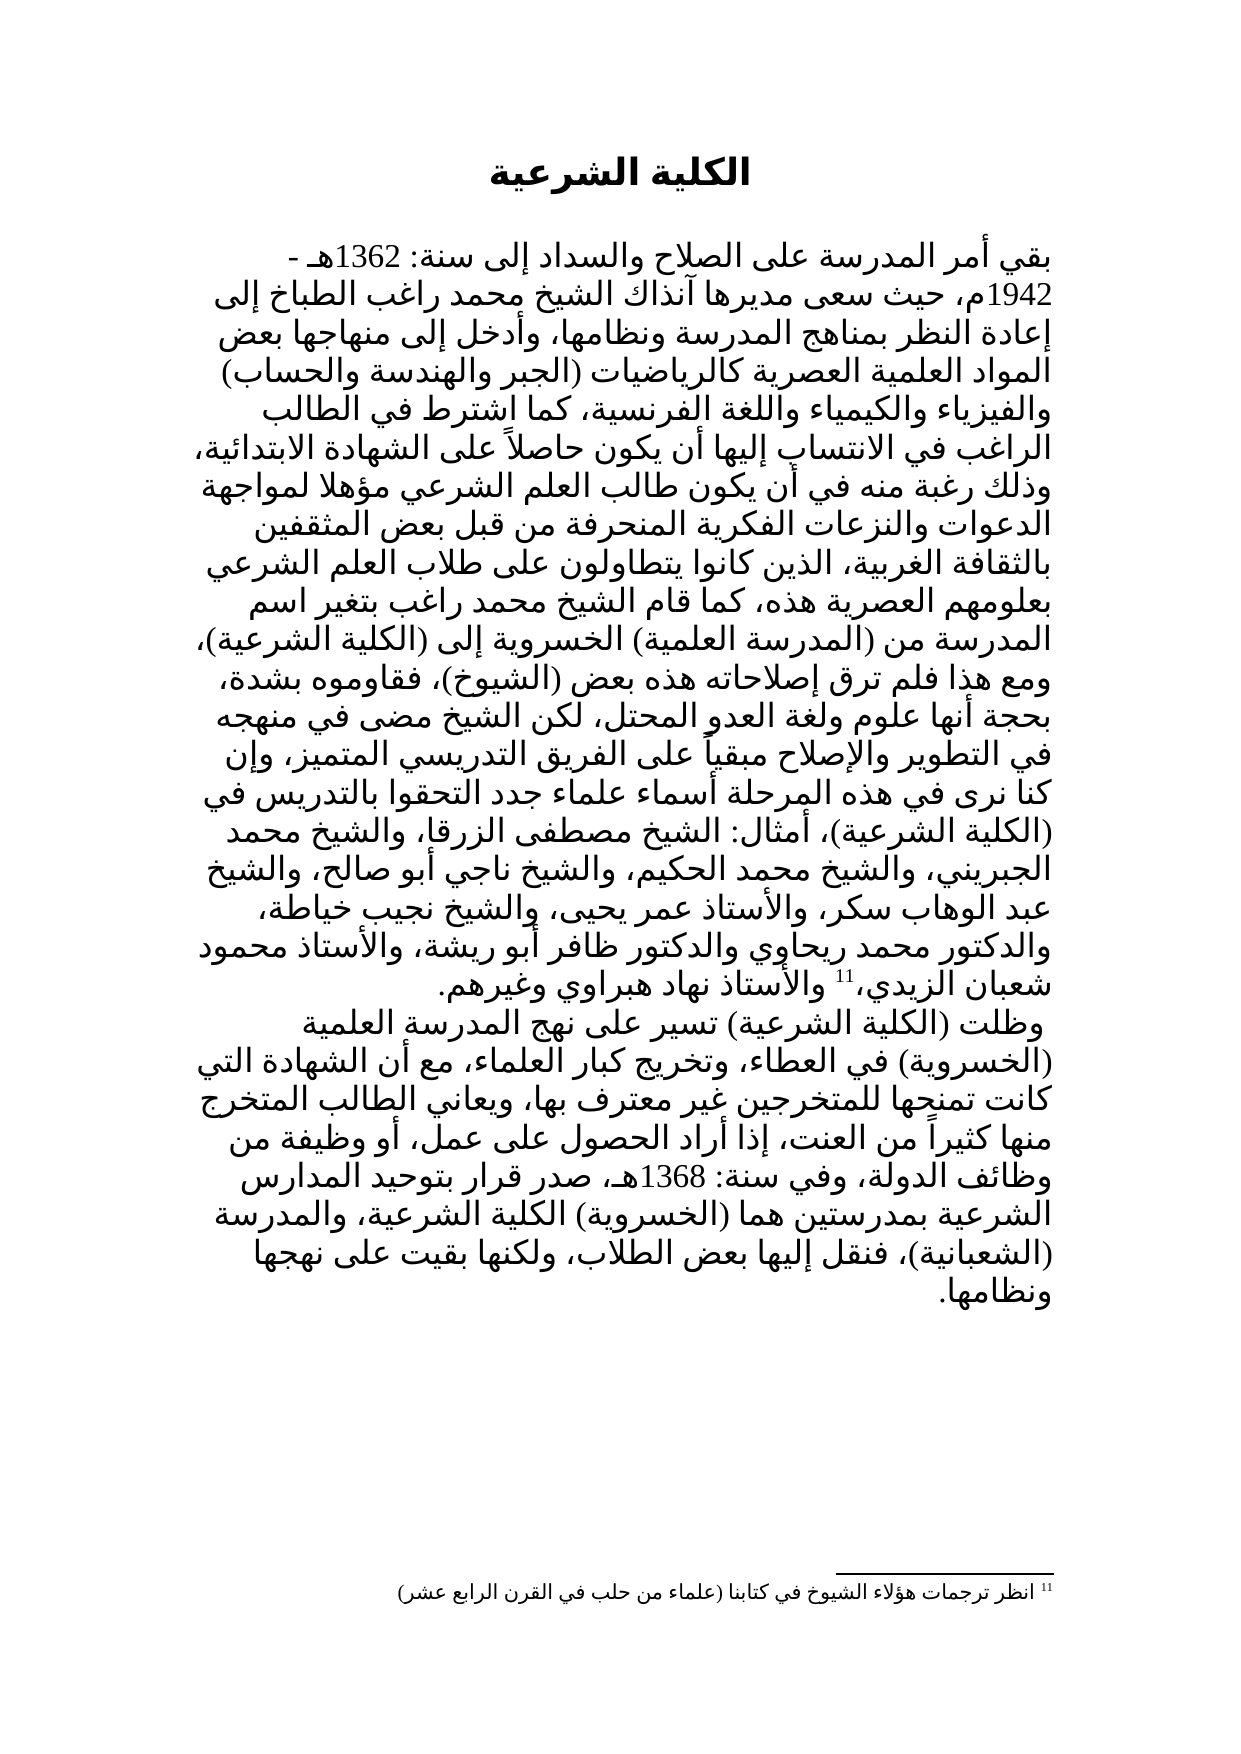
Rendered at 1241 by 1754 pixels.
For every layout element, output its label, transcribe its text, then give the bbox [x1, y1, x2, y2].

text بقي أمر المدرسة على الصلاح والسداد إلى سنة: 1362هـ - 1942م، حيث سعى مديرها آنذاك الشيخ محمد راغب الطباخ إلى إعادة النظر بمناهج المدرسة ونظامها، وأدخل إلى منهاجها بعض المواد العلمية العصرية كالرياضيات (الجبر والهندسة والحساب) والفيزياء والكيمياء واللغة الفرنسية، كما اشترط في الطالب الراغب في الانتساب إليها أن يكون حاصلاً على الشهادة الابتدائية، وذلك رغبة منه في أن يكون طالب العلم الشرعي مؤهلا لمواجهة الدعوات والنزعات الفكرية المنحرفة من قبل بعض المثقفين بالثقافة الغربية، الذين كانوا يتطاولون على طلاب العلم الشرعي بعلومهم العصرية هذه، كما قام الشيخ محمد راغب بتغير اسم المدرسة من (المدرسة العلمية) الخسروية إلى (الكلية الشرعية)، ومع هذا فلم ترق إصلاحاته هذه بعض (الشيوخ)، فقاوموه بشدة، بحجة أنها علوم ولغة العدو المحتل، لكن الشيخ مضى في منهجه في التطوير والإصلاح مبقياً على الفريق التدريسي المتميز، وإن كنا نرى في هذه المرحلة أسماء علماء جدد التحقوا بالتدريس في (الكلية الشرعية)، أمثال: الشيخ مصطفى الزرقا، والشيخ محمد الجبريني، والشيخ محمد الحكيم، والشيخ ناجي أبو صالح، والشيخ عبد الوهاب سكر، والأستاذ عمر يحيى، والشيخ نجيب خياطة، والدكتور محمد ريحاوي والدكتور ظافر أبو ريشة، والأستاذ محمود شعبان الزيدي، والأستاذ نهاد هبراوي وغيرهم. [187, 236, 1053, 1003]
text الكلية الشرعية [187, 150, 1053, 193]
text وظلت (الكلية الشرعية) تسير على نهج المدرسة العلمية (الخسروية) في العطاء، وتخريج كبار العلماء، مع أن الشهادة التي كانت تمنحها للمتخرجين غير معترف بها، ويعاني الطالب المتخرج منها كثيراً من العنت، إذا أراد الحصول على عمل، أو وظيفة من وظائف الدولة، وفي سنة: 1368هـ، صدر قرار بتوحيد المدارس الشرعية بمدرستين هما (الخسروية) الكلية الشرعية، والمدرسة (الشعبانية)، فنقل إليها بعض الطلاب، ولكنها بقيت على نهجها ونظامها. [187, 1003, 1053, 1309]
